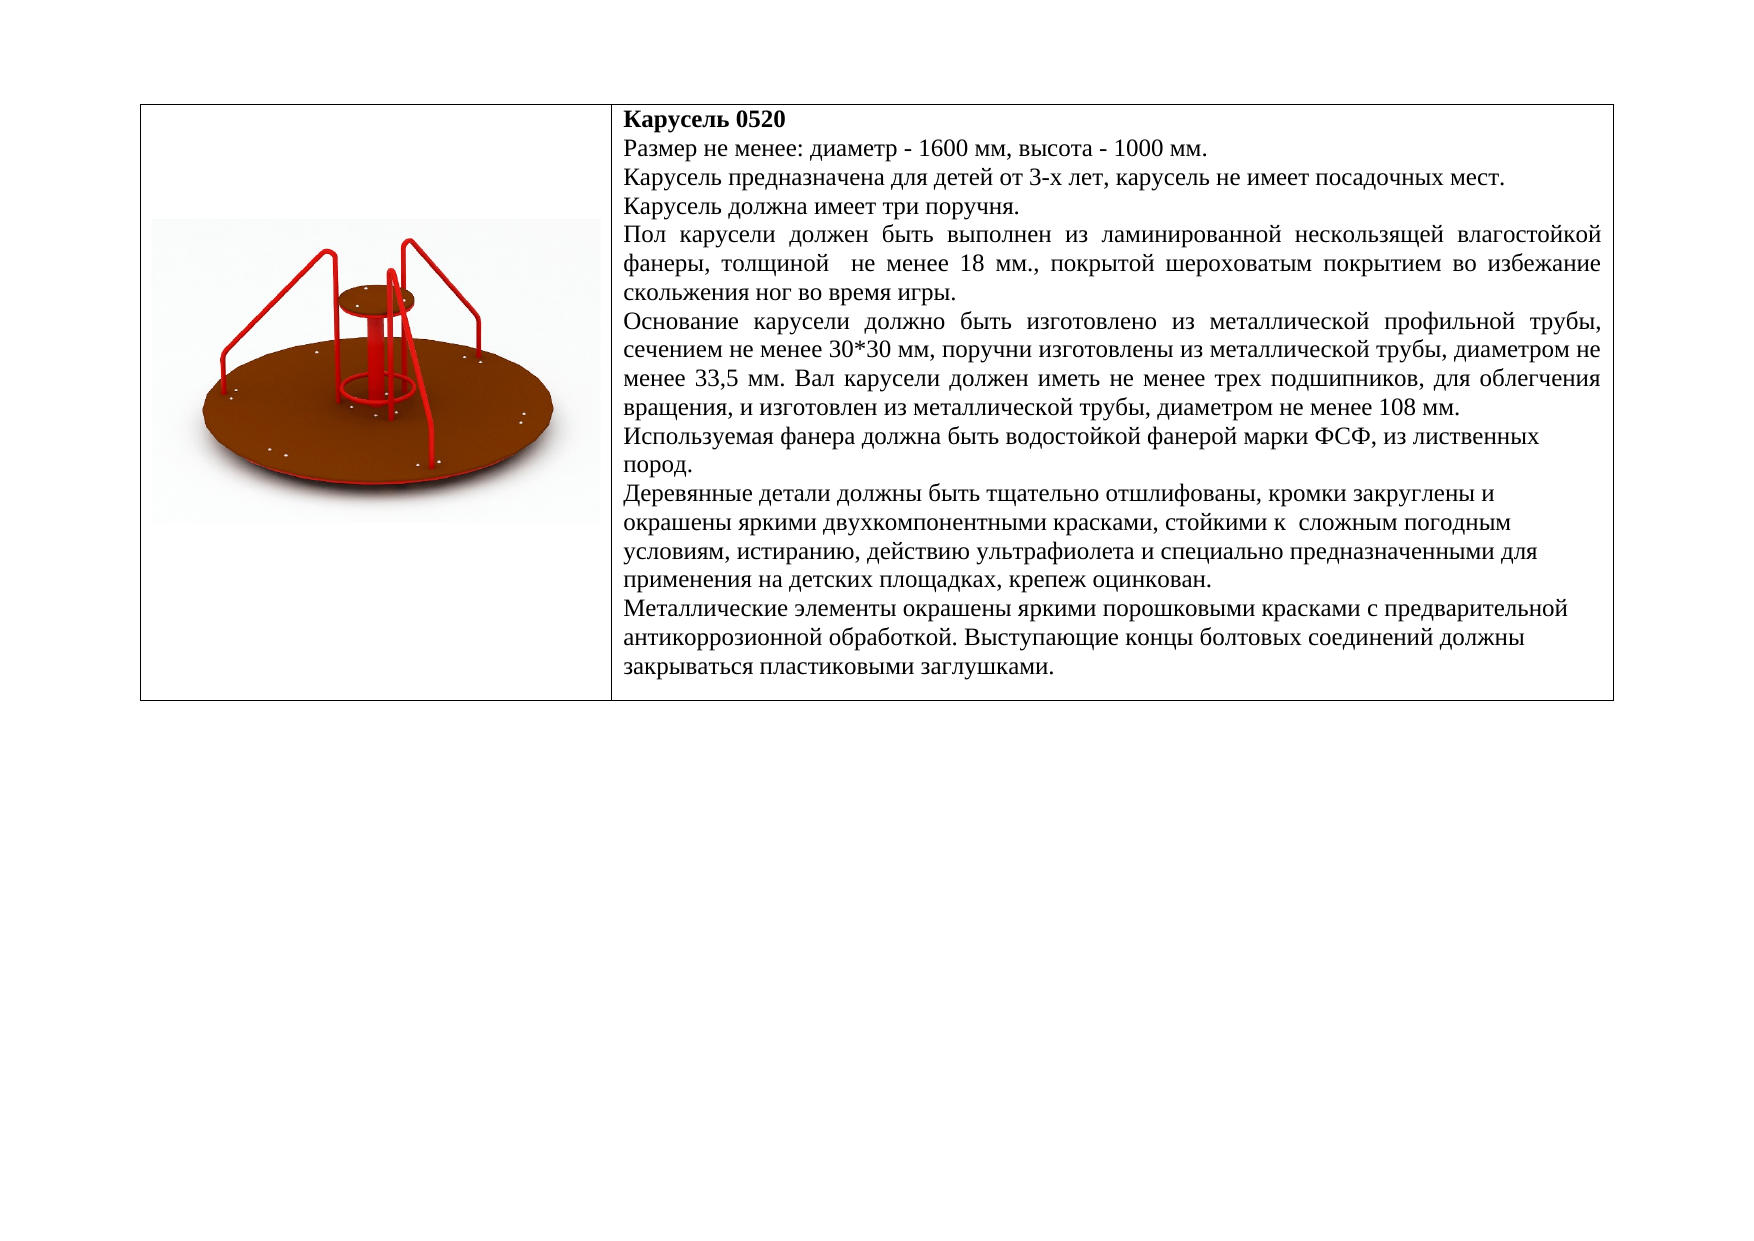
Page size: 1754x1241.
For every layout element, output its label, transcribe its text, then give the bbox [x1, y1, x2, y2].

table_header Карусель 0520 Размер не менее: диаметр - 1600 мм, высота - 1000 мм. Карусель предназначена для детей от 3-х лет, карусель не имеет посадочных мест. Карусель должна имеет три поручня. Пол карусели должен быть выполнен из ламинированной нескользящей влагостойкой фанеры, толщиной не менее 18 мм., покрытой шероховатым покрытием во избежание скольжения ног во время игры. Основание карусели должно быть изготовлено из металлической профильной трубы, сечением не менее 30*30 мм, поручни изготовлены из металлической трубы, диаметром не менее 33,5 мм. Вал карусели должен иметь не менее трех подшипников, для облегчения вращения, и изготовлен из металлической трубы, диаметром не менее 108 мм. Используемая фанера должна быть водостойкой фанерой марки ФСФ, из лиственных пород. Деревянные детали должны быть тщательно отшлифованы, кромки закруглены и окрашены яркими двухкомпонентными красками, стойкими к сложным погодным условиям, истиранию, действию ультрафиолета и специально предназначенными для применения на детских площадках, крепеж оцинкован. Металлические элементы окрашены яркими порошковыми красками с предварительной антикоррозионной обработкой. Выступающие концы болтовых соединений должны закрываться пластиковыми заглушками. [612, 105, 1613, 700]
picture [151, 219, 601, 523]
table_header [141, 105, 611, 700]
